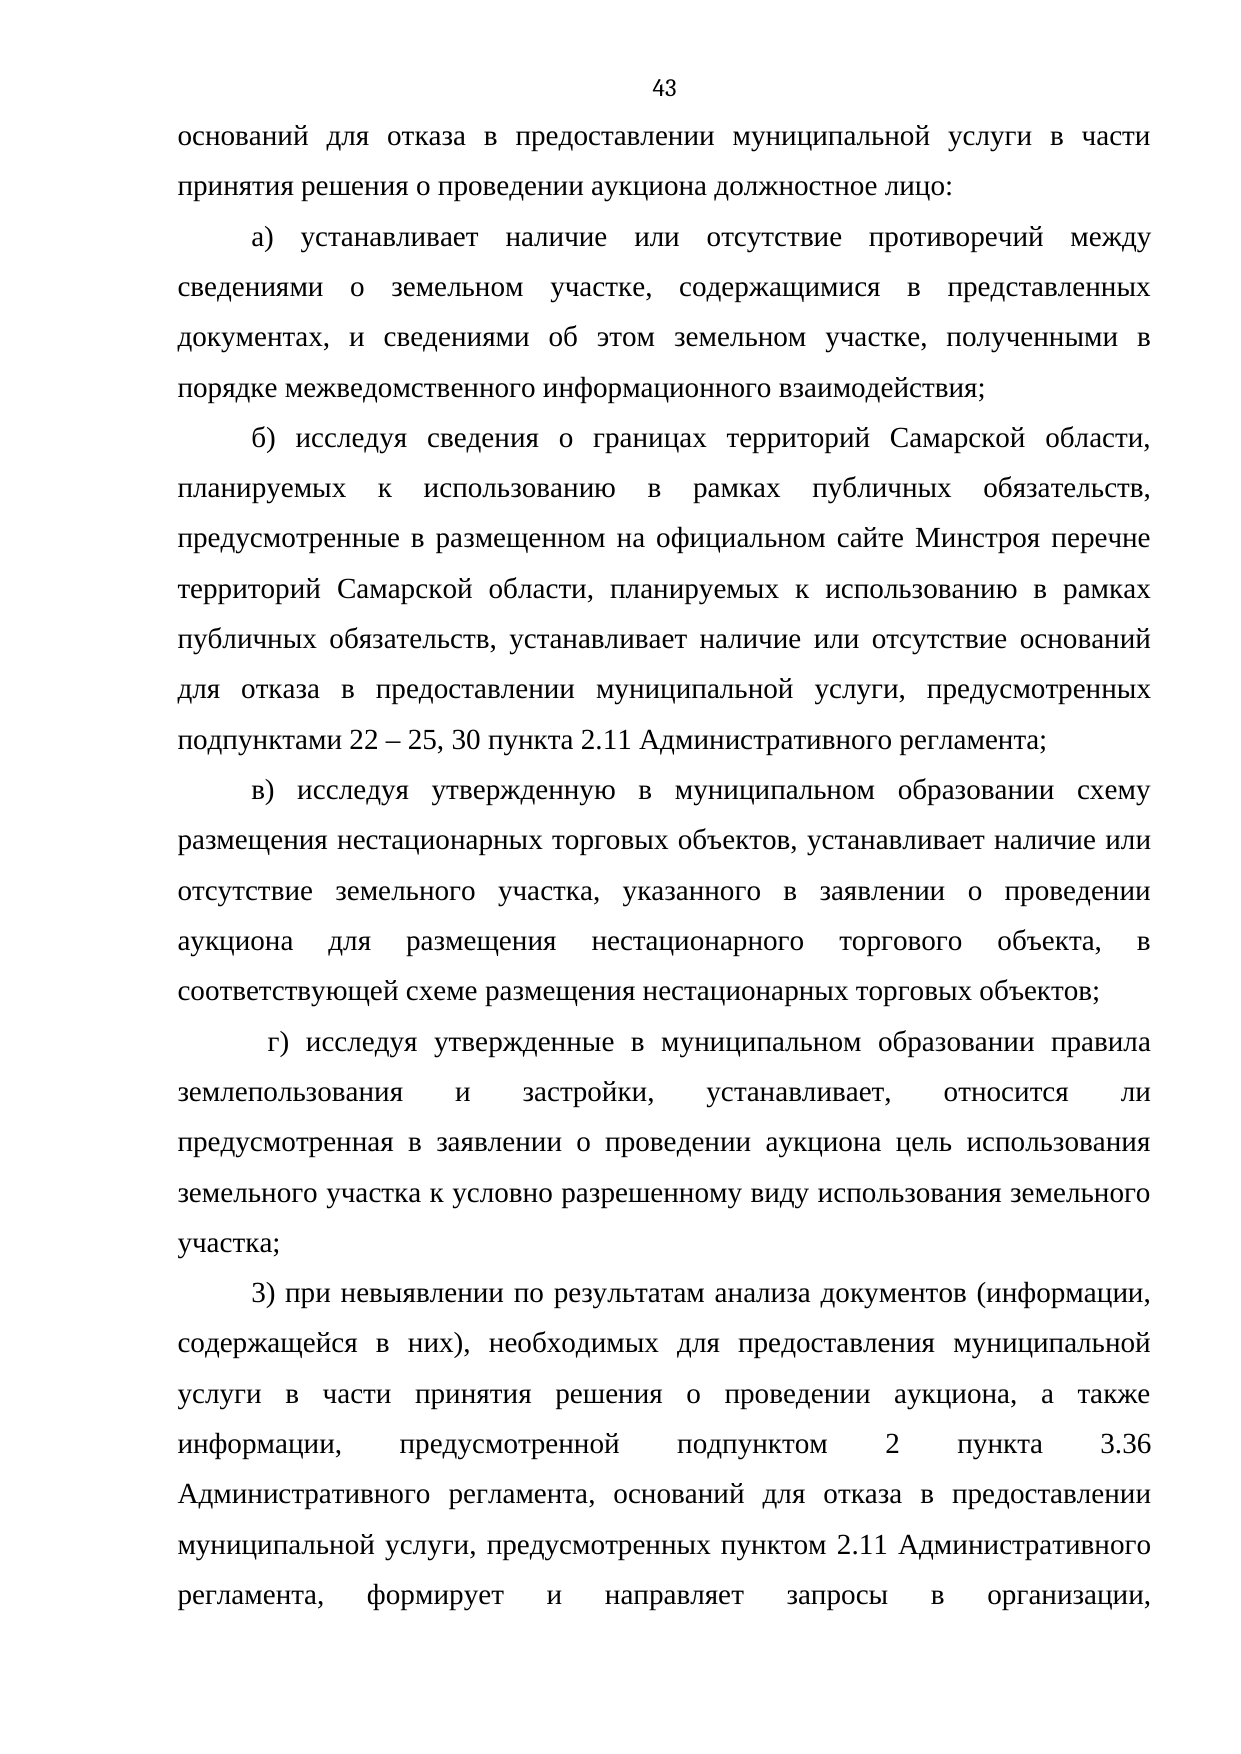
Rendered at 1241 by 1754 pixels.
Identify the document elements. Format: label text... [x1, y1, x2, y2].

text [177, 1275, 1152, 1611]
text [177, 118, 1152, 202]
text б) исследуя сведения о границах территорий Самарской области, планируемых к использованию в рамках публичных обязательств, предусмотренные в размещенном на официальном сайте Минстроя перечне территорий Самарской области, планируемых к использованию в рамках публичных обязательств, устанавливает наличие или отсутствие оснований для отказа в предоставлении муниципальной услуги, предусмотренных подпунктами 22 – 25, 30 пункта 2.11 Административного регламента; [177, 420, 1152, 755]
text а) устанавливает наличие или отсутствие противоречий между сведениями о земельном участке, содержащимися в представленных документах, и сведениями об этом земельном участке, полученными в порядке межведомственного информационного взаимодействия; [177, 219, 1152, 403]
text г) исследуя утвержденные в муниципальном образовании правила землепользования и застройки, устанавливает, относится ли предусмотренная в заявлении о проведении аукциона цель использования земельного участка к условно разрешенному виду использования земельного участка; [177, 1024, 1152, 1258]
text в) исследуя утвержденную в муниципальном образовании схему размещения нестационарных торговых объектов, устанавливает наличие или отсутствие земельного участка, указанного в заявлении о проведении аукциона для размещения нестационарного торгового объекта, в соответствующей схеме размещения нестационарных торговых объектов; [177, 772, 1152, 1007]
